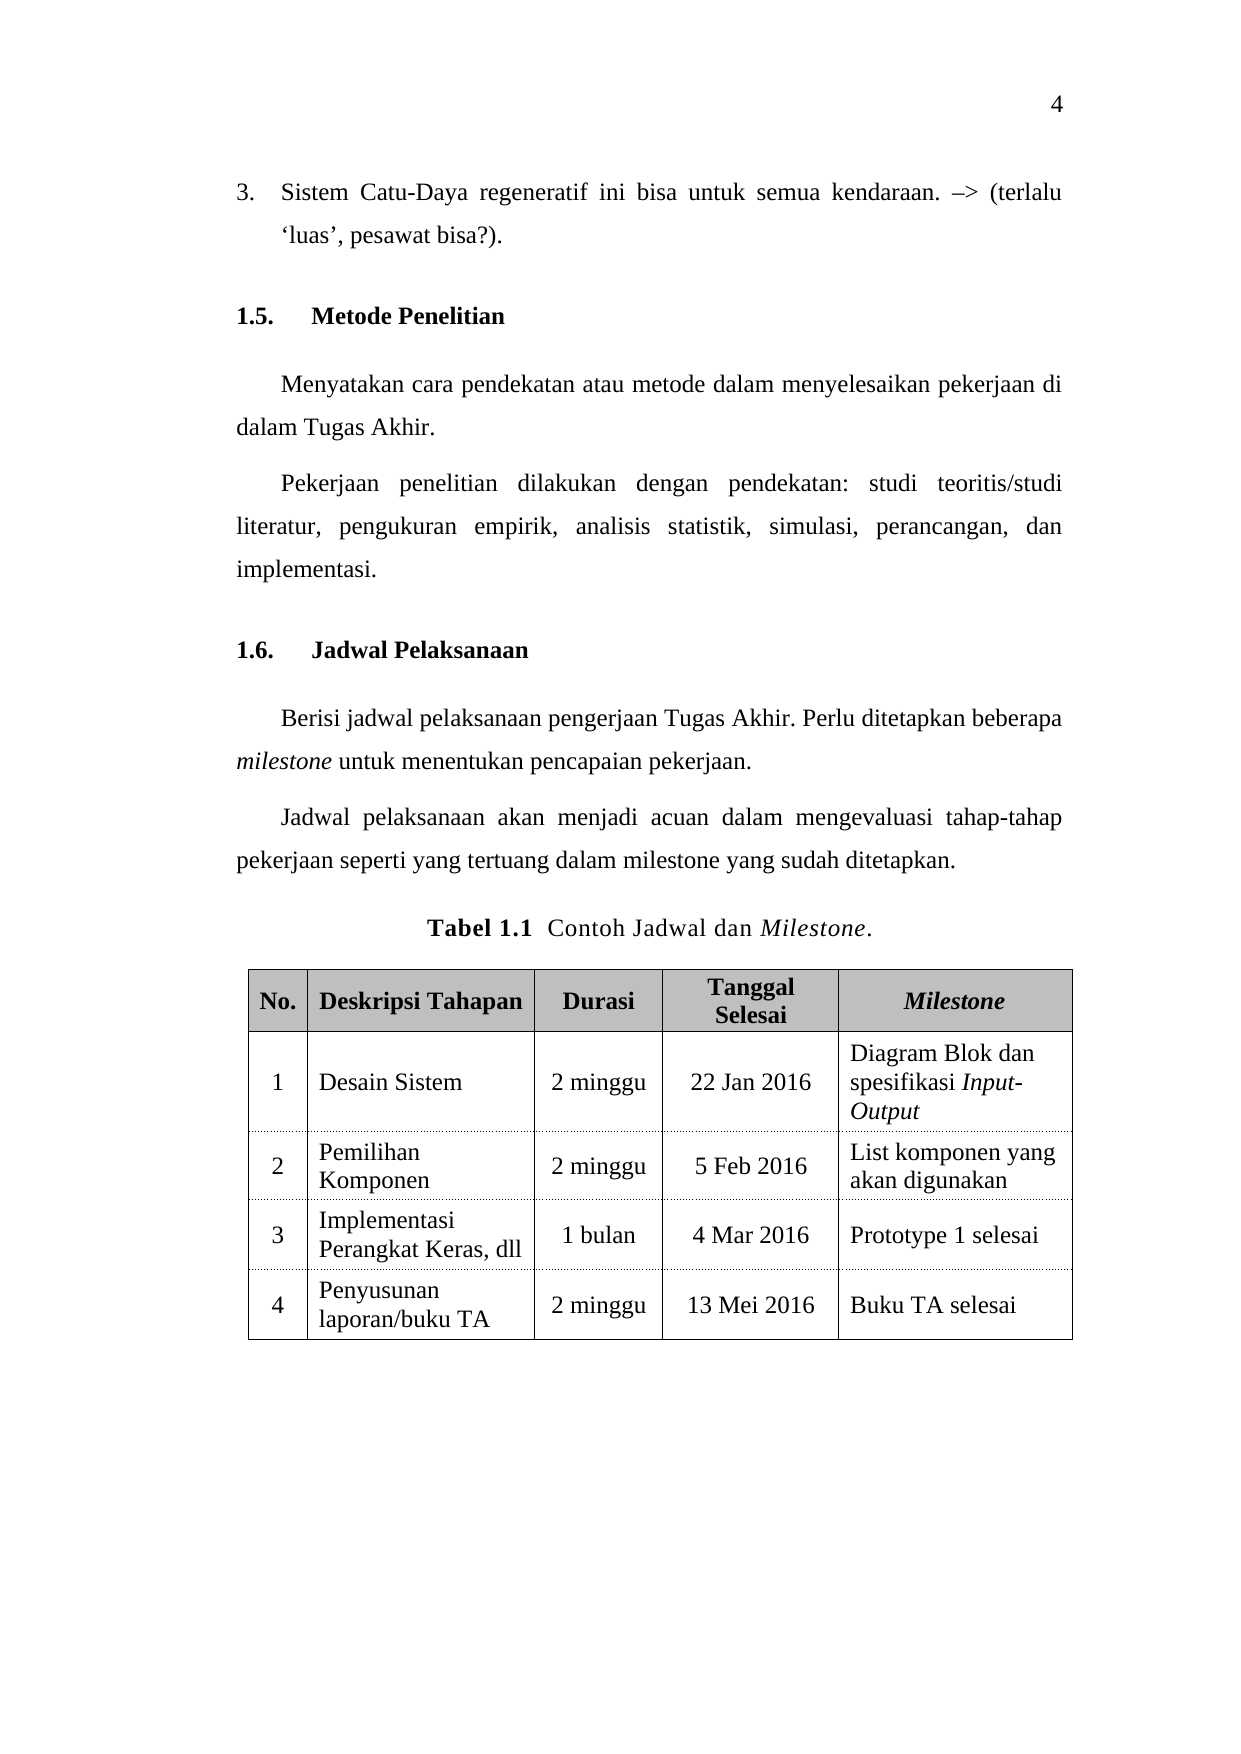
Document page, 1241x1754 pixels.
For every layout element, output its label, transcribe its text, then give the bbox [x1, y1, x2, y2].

list 1.6. Jadwal Pelaksanaan [236, 635, 1063, 663]
table_cell 2 minggu [535, 1032, 662, 1131]
table_cell 3 [249, 1199, 307, 1269]
text Berisi jadwal pelaksanaan pengerjaan Tugas Akhir. Perlu ditetapkan beberapa milestone untuk menentukan pencapaian pekerjaan. [236, 703, 1063, 775]
table_cell 2 minggu [535, 1131, 662, 1199]
table_cell Desain Sistem [308, 1032, 534, 1131]
table_cell 1 bulan [535, 1199, 662, 1269]
table_header Tanggal Selesai [663, 970, 838, 1031]
table_cell 2 minggu [535, 1269, 662, 1339]
table_header No. [249, 970, 307, 1031]
table_cell 13 Mei 2016 [663, 1269, 838, 1339]
table_cell Penyusunan laporan/buku TA [308, 1269, 534, 1339]
table_header Deskripsi Tahapan [308, 970, 534, 1031]
list Sistem Catu-Daya regeneratif ini bisa untuk semua kendaraan. –> (terlalu ‘luas’, pesawat bisa?). [236, 177, 1063, 249]
table_cell 4 [249, 1269, 307, 1339]
text Menyatakan cara pendekatan atau metode dalam menyelesaikan pekerjaan di dalam Tugas Akhir. [236, 369, 1063, 441]
text Jadwal pelaksanaan akan menjadi acuan dalam mengevaluasi tahap-tahap pekerjaan seperti yang tertuang dalam milestone yang sudah ditetapkan. [236, 802, 1063, 873]
text Pekerjaan penelitian dilakukan dengan pendekatan: studi teoritis/studi literatur, pengukuran empirik, analisis statistik, simulasi, perancangan, dan implementasi. [236, 468, 1063, 583]
table_header Milestone [839, 970, 1072, 1031]
text Tabel 1.1 Contoh Jadwal dan Milestone. [236, 913, 1063, 942]
table_cell Pemilihan Komponen [308, 1131, 534, 1199]
table_cell Prototype 1 selesai [839, 1199, 1072, 1269]
table_cell List komponen yang akan digunakan [839, 1131, 1072, 1199]
table_header Durasi [535, 970, 662, 1031]
list 1.5. Metode Penelitian [236, 301, 1063, 330]
table_cell Buku TA selesai [839, 1269, 1072, 1339]
table_cell 1 [249, 1032, 307, 1131]
table_cell 2 [249, 1131, 307, 1199]
table_cell 22 Jan 2016 [663, 1032, 838, 1131]
table_cell Diagram Blok dan spesifikasi Input-Output [839, 1032, 1072, 1131]
table_cell 4 Mar 2016 [663, 1199, 838, 1269]
table_cell 5 Feb 2016 [663, 1131, 838, 1199]
table_cell Implementasi Perangkat Keras, dll [308, 1199, 534, 1269]
